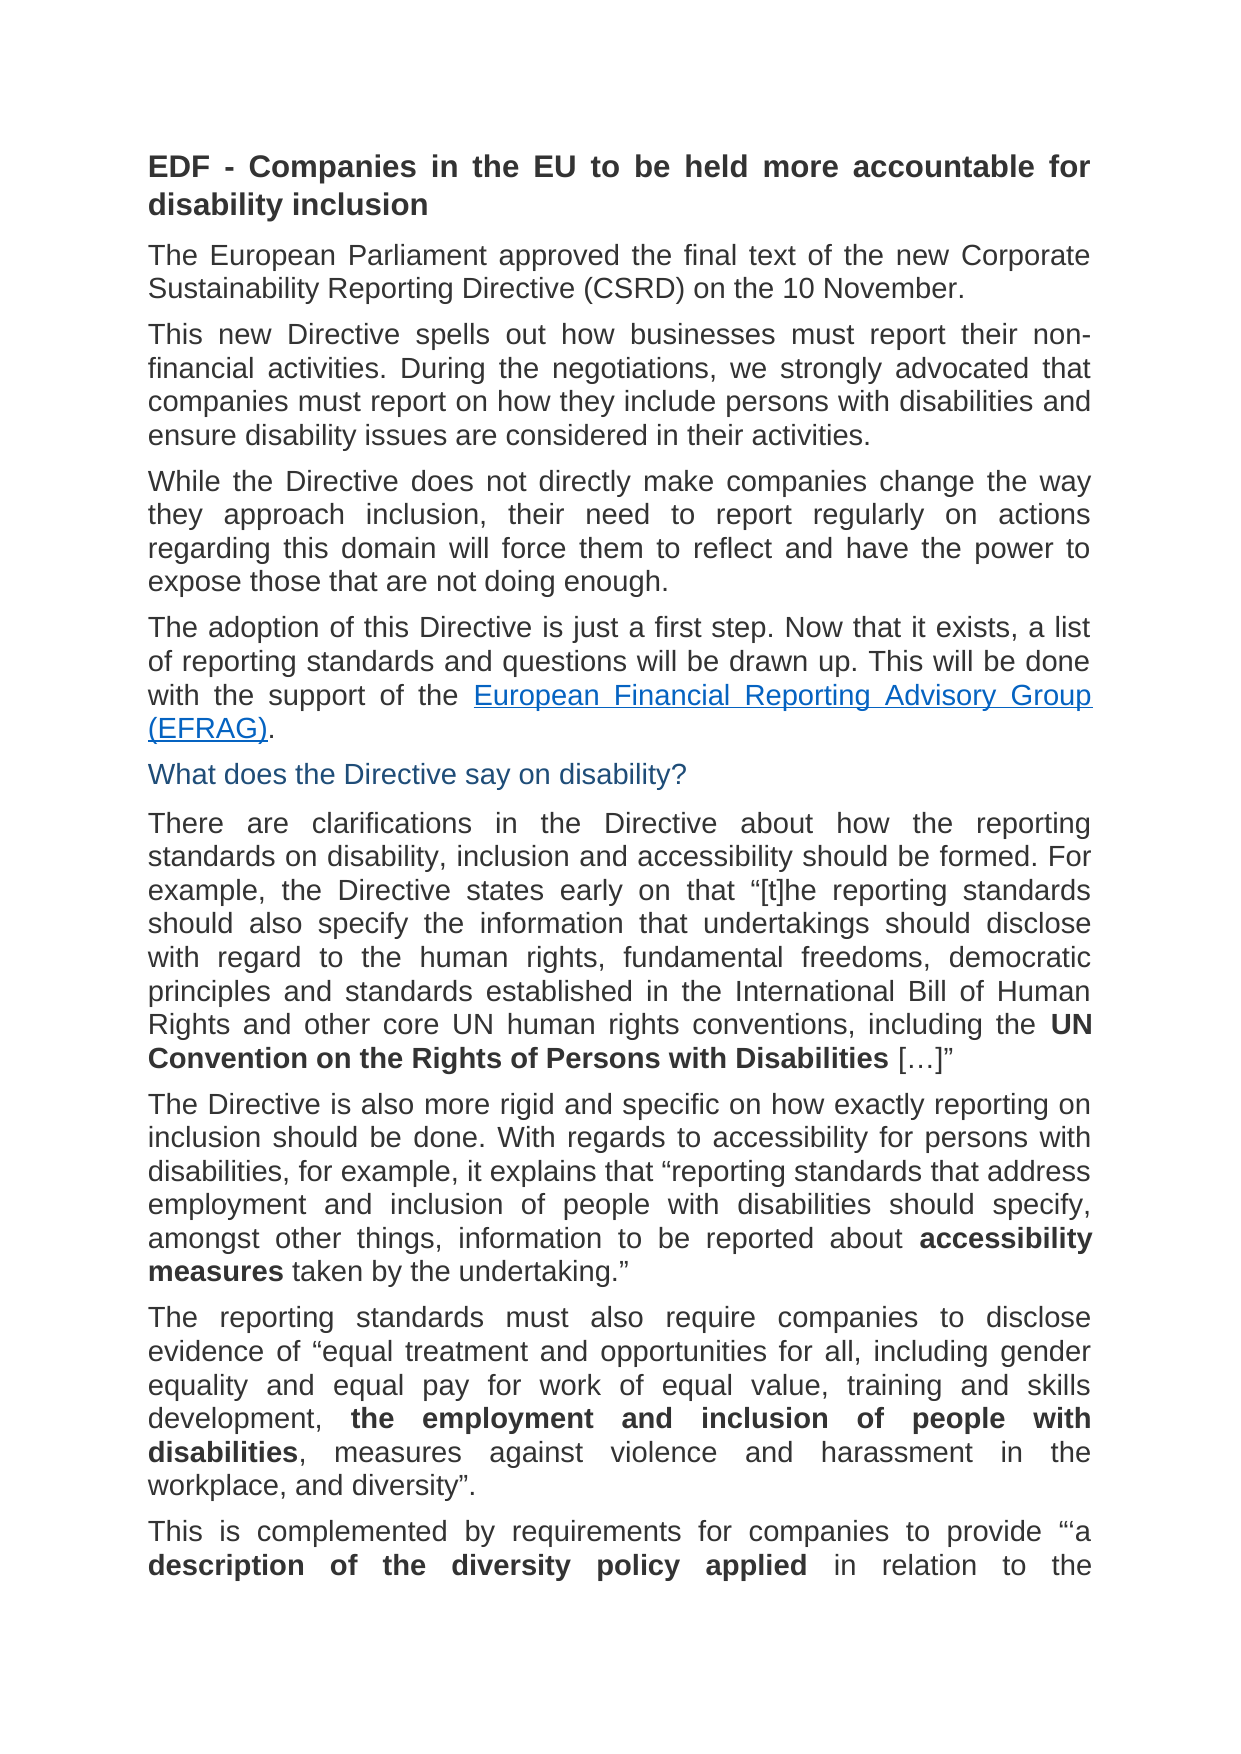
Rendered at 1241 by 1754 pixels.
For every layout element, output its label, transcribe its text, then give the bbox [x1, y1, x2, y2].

text There are clarifications in the Directive about how the reporting standards on disability, inclusion and accessibility should be formed. For example, the Directive states early on that “[t]he reporting standards should also specify the information that undertakings should disclose with regard to the human rights, fundamental freedoms, democratic principles and standards established in the International Bill of Human Rights and other core UN human rights conventions, including the UN Convention on the Rights of Persons with Disabilities […]” [148, 806, 1093, 1074]
text The adoption of this Directive is just a first step. Now that it exists, a list of reporting standards and questions will be drawn up. This will be done with the support of the European Financial Reporting Advisory Group (EFRAG). [148, 611, 1093, 745]
text The Directive is also more rigid and specific on how exactly reporting on inclusion should be done. With regards to accessibility for persons with disabilities, for example, it explains that “reporting standards that address employment and inclusion of people with disabilities should specify, amongst other things, information to be reported about accessibility measures taken by the undertaking.” [148, 1087, 1093, 1288]
subtitle EDF - Companies in the EU to be held more accountable for disability inclusion [148, 148, 1093, 222]
text While the Directive does not directly make companies change the way they approach inclusion, their need to report regularly on actions regarding this domain will force them to reflect and have the power to expose those that are not doing enough. [148, 464, 1093, 598]
text This new Directive spells out how businesses must report their non-financial activities. During the negotiations, we strongly advocated that companies must report on how they include persons with disabilities and ensure disability issues are considered in their activities. [148, 317, 1093, 451]
text The European Parliament approved the final text of the new Corporate Sustainability Reporting Directive (CSRD) on the 10 November. [148, 238, 1093, 305]
subtitle What does the Directive say on disability? [148, 757, 1093, 791]
text The reporting standards must also require companies to disclose evidence of “equal treatment and opportunities for all, including gender equality and equal pay for work of equal value, training and skills development, the employment and inclusion of people with disabilities, measures against violence and harassment in the workplace, and diversity”. [148, 1300, 1093, 1502]
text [148, 1514, 1093, 1581]
